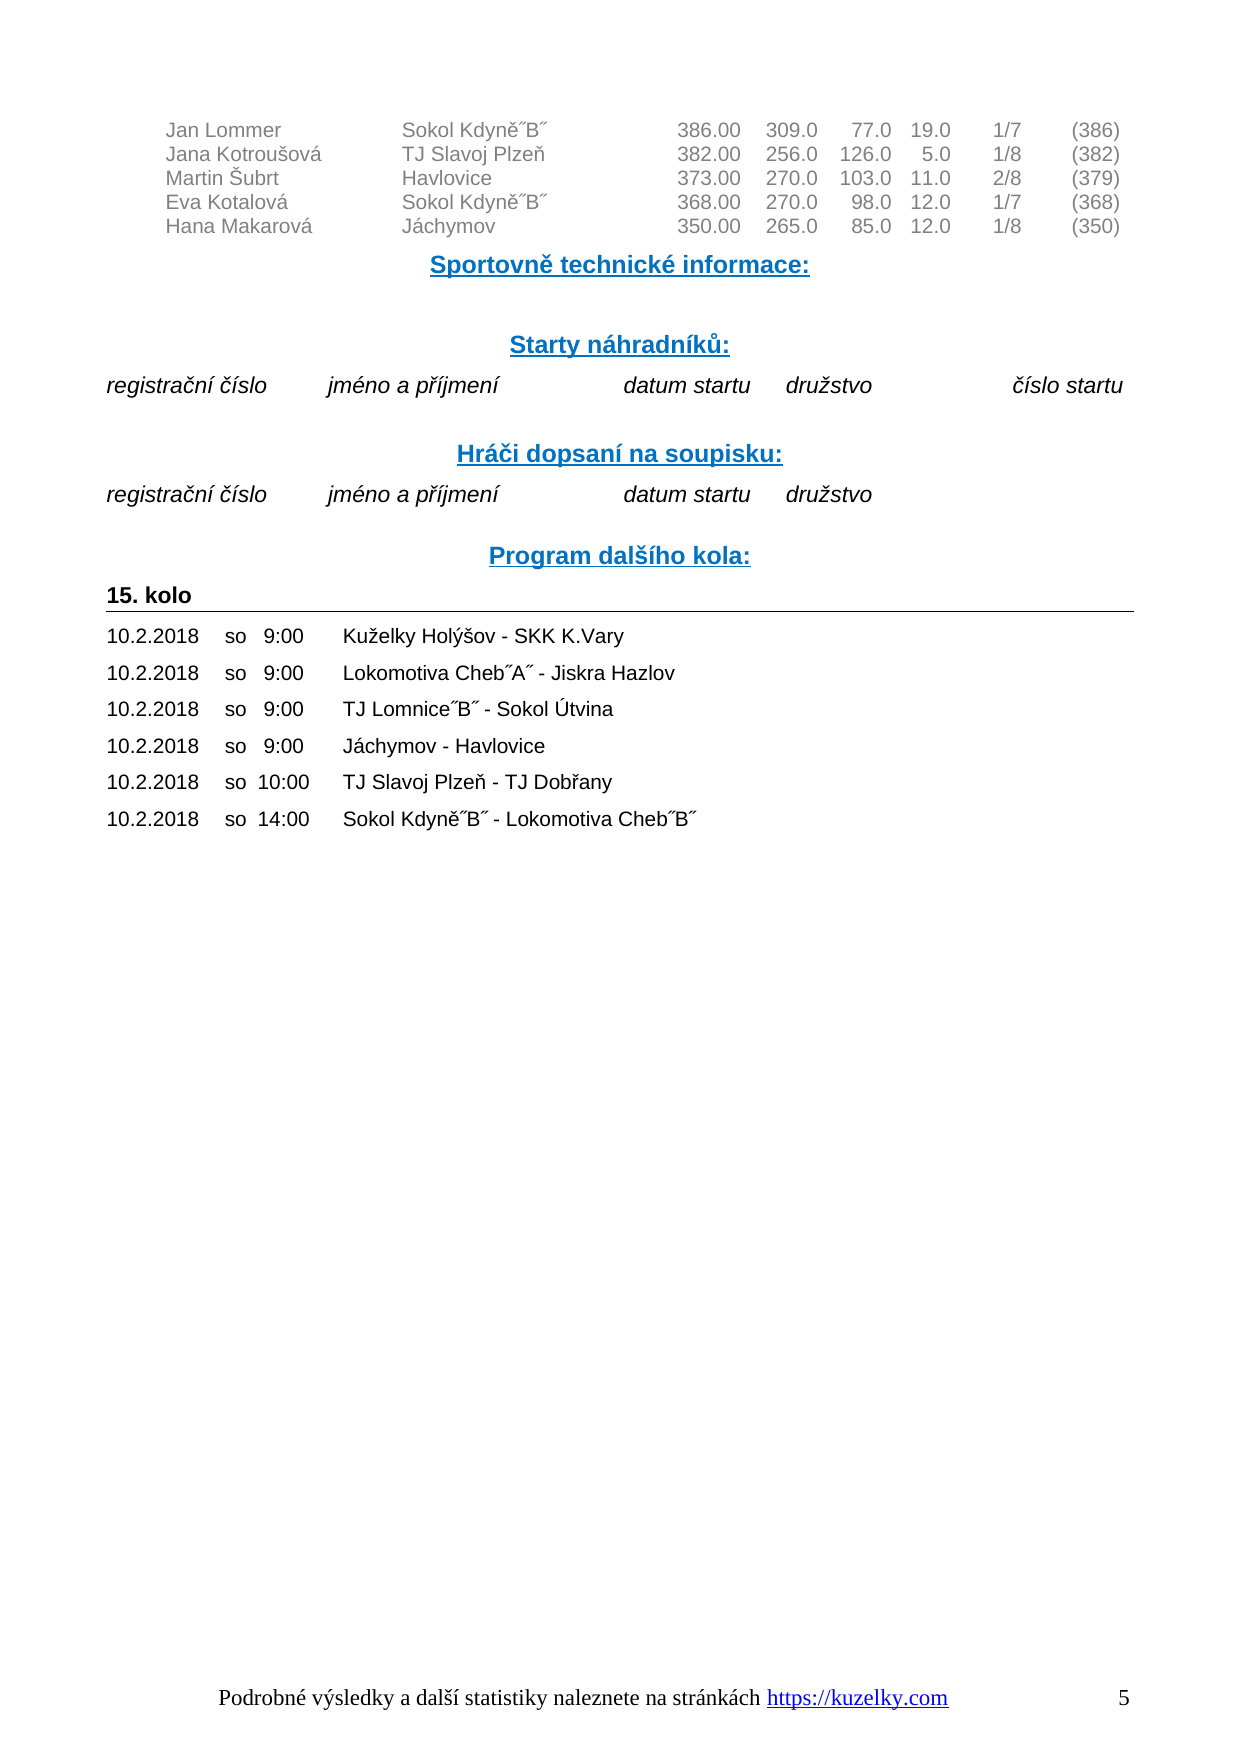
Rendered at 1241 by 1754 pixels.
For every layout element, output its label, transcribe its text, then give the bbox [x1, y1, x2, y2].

text 10.2.2018 so 9:00 Lokomotiva Cheb˝A˝ - Jiskra Hazlov [106, 661, 1134, 685]
text Sportovně technické informace: [94, 250, 1145, 279]
text Program dalšího kola: [94, 541, 1145, 570]
text Hana Makarová Jáchymov 350.00 265.0 85.0 12.0 1/8 (350) [106, 214, 1134, 238]
text Eva Kotalová Sokol Kdyně˝B˝ 368.00 270.0 98.0 12.0 1/7 (368) [106, 190, 1134, 214]
text 15. kolo [106, 582, 1134, 611]
text registrační číslo jméno a příjmení datum startu družstvo číslo startu [106, 372, 1134, 398]
text 10.2.2018 so 9:00 TJ Lomnice˝B˝ - Sokol Útvina [106, 697, 1134, 721]
text 10.2.2018 so 14:00 Sokol Kdyně˝B˝ - Lokomotiva Cheb˝B˝ [106, 807, 1134, 831]
text 10.2.2018 so 10:00 TJ Slavoj Plzeň - TJ Dobřany [106, 770, 1134, 794]
text 10.2.2018 so 9:00 Kuželky Holýšov - SKK K.Vary [106, 624, 1134, 648]
text Jan Lommer Sokol Kdyně˝B˝ 386.00 309.0 77.0 19.0 1/7 (386) [106, 118, 1134, 142]
text Jana Kotroušová TJ Slavoj Plzeň 382.00 256.0 126.0 5.0 1/8 (382) [106, 142, 1134, 166]
text Martin Šubrt Havlovice 373.00 270.0 103.0 11.0 2/8 (379) [106, 166, 1134, 190]
text 10.2.2018 so 9:00 Jáchymov - Havlovice [106, 734, 1134, 758]
text Hráči dopsaní na soupisku: [94, 411, 1145, 468]
text Starty náhradníků: [94, 331, 1145, 359]
text registrační číslo jméno a příjmení datum startu družstvo [106, 481, 1134, 507]
